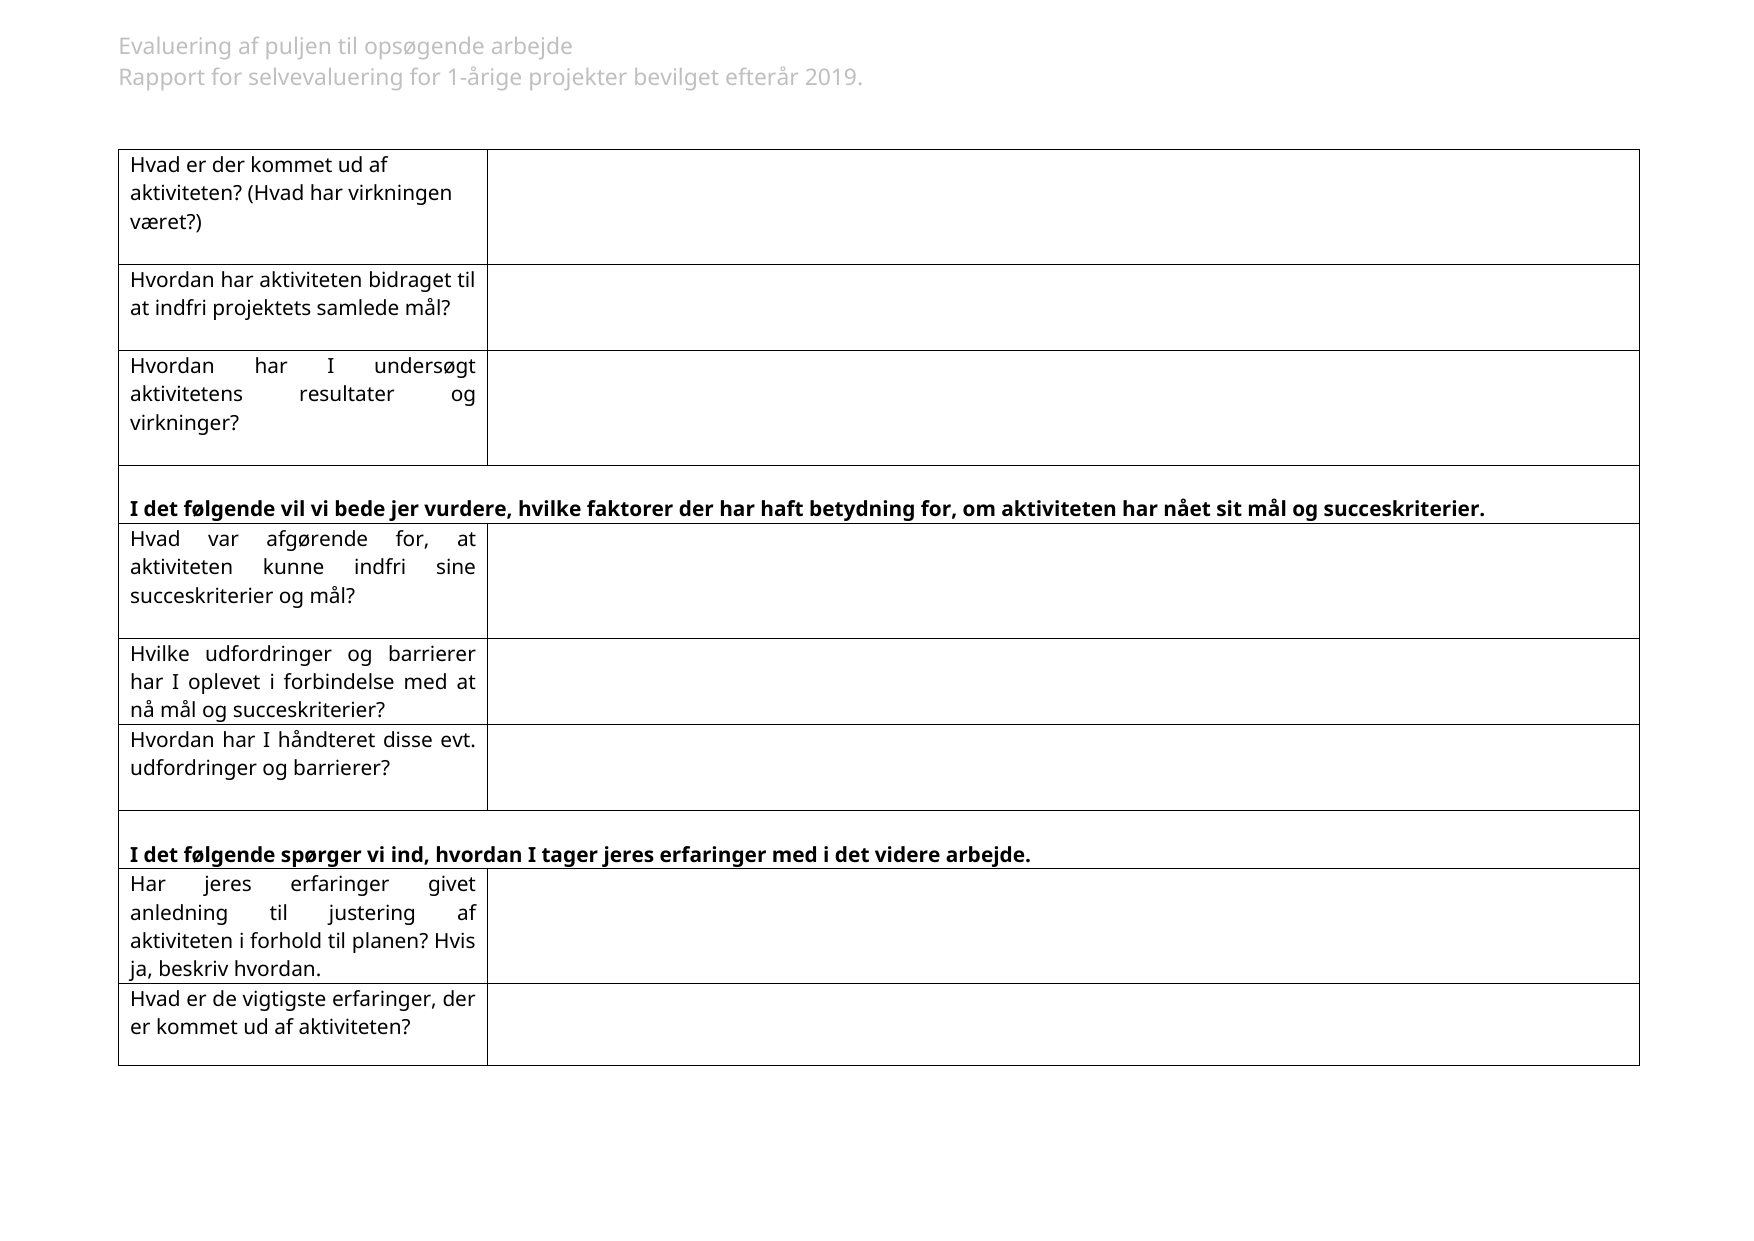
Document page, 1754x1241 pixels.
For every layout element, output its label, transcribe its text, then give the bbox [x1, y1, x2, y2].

table_header [488, 150, 1639, 264]
table_cell Hvilke udfordringer og barrierer har I oplevet i forbindelse med at nå mål og succeskriterier? [119, 639, 487, 724]
table_cell [488, 984, 1639, 1065]
table_cell Hvordan har aktiviteten bidraget til at indfri projektets samlede mål? [119, 265, 487, 350]
table_cell I det følgende spørger vi ind, hvordan I tager jeres erfaringer med i det videre arbejde. [119, 811, 1639, 868]
table_cell Hvordan har I håndteret disse evt. udfordringer og barrierer? [119, 725, 487, 810]
table_cell Hvordan har I undersøgt aktivitetens resultater og virkninger? [119, 351, 487, 465]
table_cell Hvad var afgørende for, at aktiviteten kunne indfri sine succeskriterier og mål? [119, 524, 487, 638]
table_cell [488, 524, 1639, 638]
table_cell [488, 725, 1639, 810]
table_cell Hvad er de vigtigste erfaringer, der er kommet ud af aktiviteten? [119, 984, 487, 1065]
table_cell Har jeres erfaringer givet anledning til justering af aktiviteten i forhold til planen? Hvis ja, beskriv hvordan. [119, 869, 487, 983]
table_cell [488, 351, 1639, 465]
table_cell [488, 639, 1639, 724]
table_cell [488, 869, 1639, 983]
table_cell [488, 265, 1639, 350]
table_cell I det følgende vil vi bede jer vurdere, hvilke faktorer der har haft betydning for, om aktiviteten har nået sit mål og succeskriterier. [119, 466, 1639, 523]
table_header Hvad er der kommet ud af aktiviteten? (Hvad har virkningen været?) [119, 150, 487, 264]
